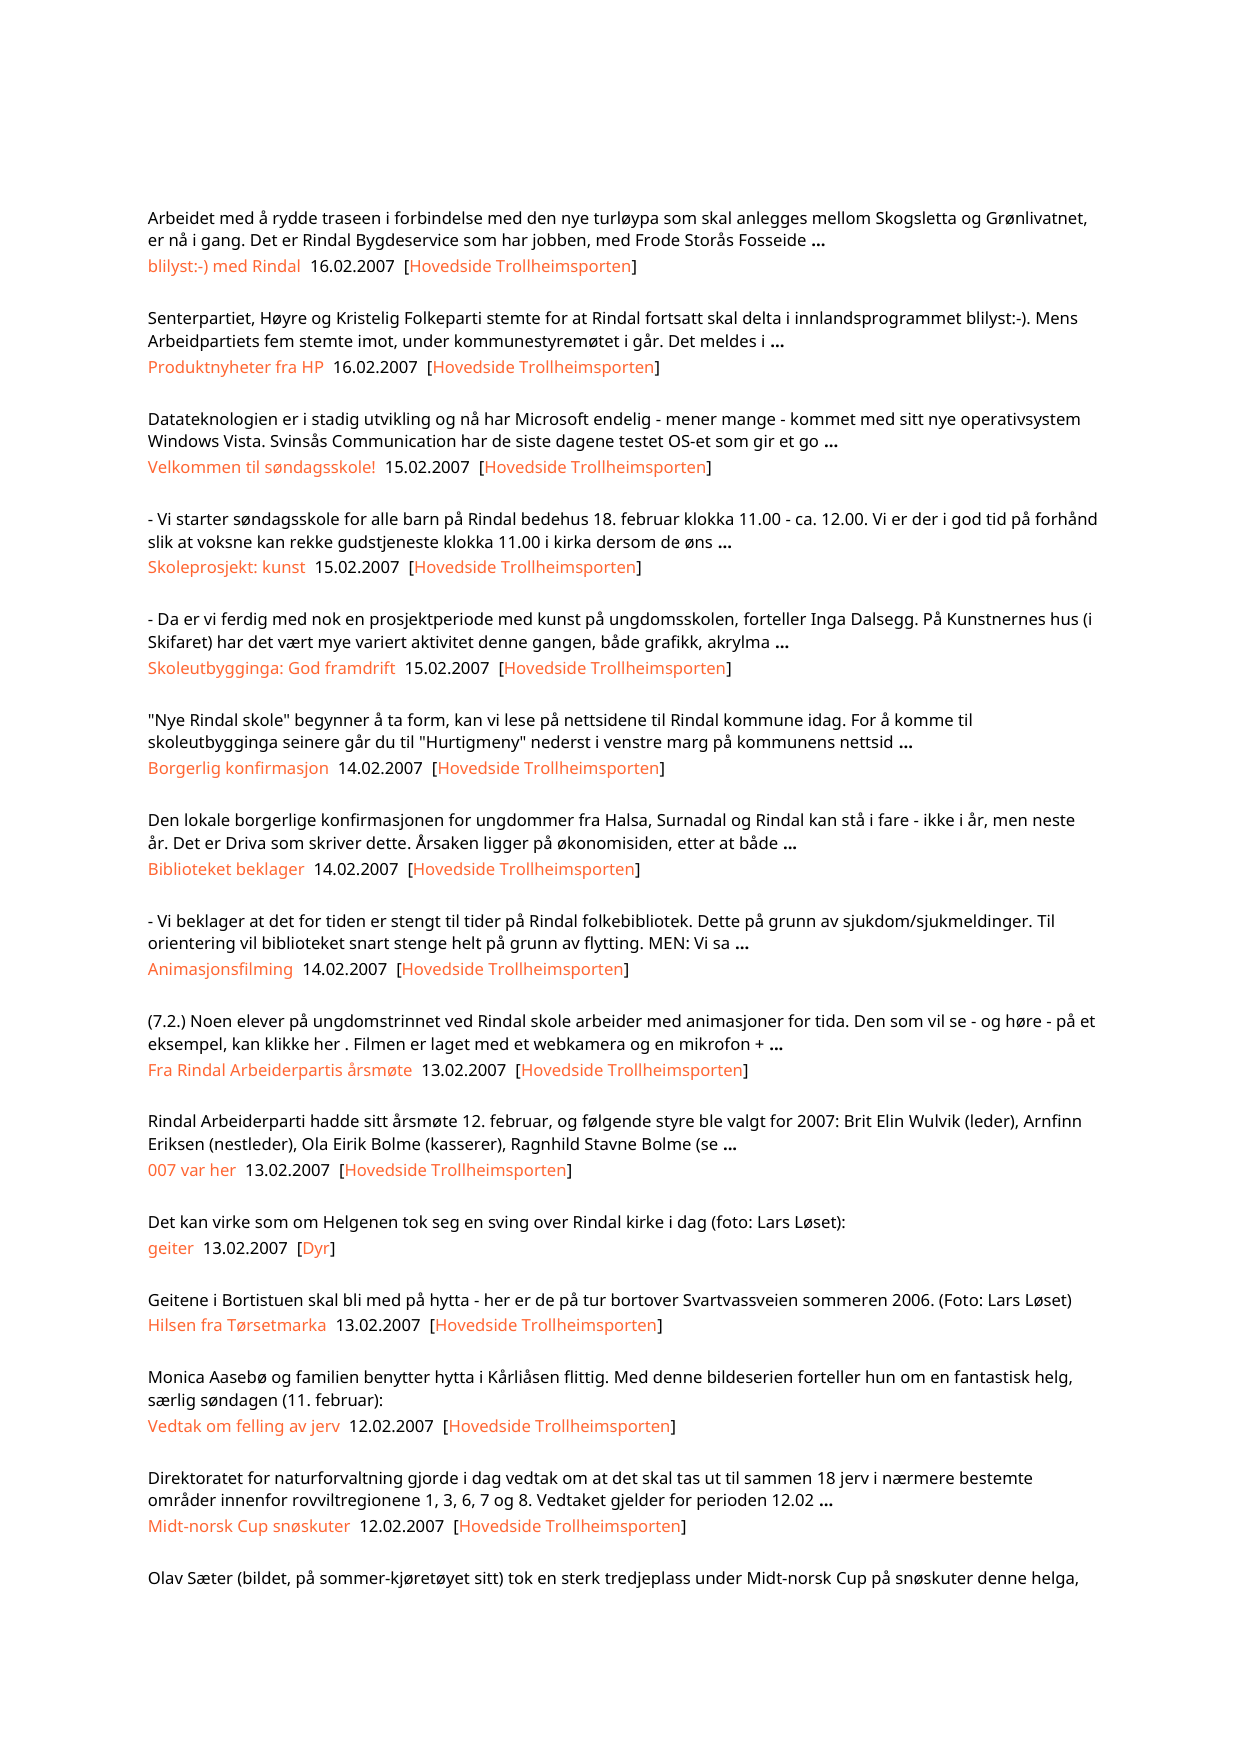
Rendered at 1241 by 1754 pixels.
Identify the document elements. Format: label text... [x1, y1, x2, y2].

table_cell Biblioteket beklager 14.02.2007 [Hovedside Trollheimsporten] - Vi beklager at det for tiden er stengt til tider på Rindal folkebibliotek. Dette på grunn av sjukdom/sjukmeldinger. Til orientering vil biblioteket snart stenge helt på grunn av flytting. MEN: Vi sa ... [146, 856, 1100, 956]
table_cell Hilsen fra Tørsetmarka 13.02.2007 [Hovedside Trollheimsporten] Monica Aasebø og familien benytter hytta i Kårliåsen flittig. Med denne bildeserien forteller hun om en fantastisk helg, særlig søndagen (11. februar): [146, 1313, 1100, 1413]
table_cell Fra Rindal Arbeiderpartis årsmøte 13.02.2007 [Hovedside Trollheimsporten] Rindal Arbeiderparti hadde sitt årsmøte 12. februar, og følgende styre ble valgt for 2007: Brit Elin Wulvik (leder), Arnfinn Eriksen (nestleder), Ola Eirik Bolme (kasserer), Ragnhild Stavne Bolme (se ... [146, 1057, 1100, 1157]
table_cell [146, 148, 1100, 253]
table_cell Borgerlig konfirmasjon 14.02.2007 [Hovedside Trollheimsporten] Den lokale borgerlige konfirmasjonen for ungdommer fra Halsa, Surnadal og Rindal kan stå i fare - ikke i år, men neste år. Det er Driva som skriver dette. Årsaken ligger på økonomisiden, etter at både ... [146, 755, 1100, 856]
table_cell geiter 13.02.2007 [Dyr] Geitene i Bortistuen skal bli med på hytta - her er de på tur bortover Svartvassveien sommeren 2006. (Foto: Lars Løset) [146, 1235, 1100, 1312]
table_cell Animasjonsfilming 14.02.2007 [Hovedside Trollheimsporten] (7.2.) Noen elever på ungdomstrinnet ved Rindal skole arbeider med animasjoner for tida. Den som vil se - og høre - på et eksempel, kan klikke her . Filmen er laget med et webkamera og en mikrofon + ... [146, 956, 1100, 1057]
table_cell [146, 1513, 1100, 1591]
table_cell Produktnyheter fra HP 16.02.2007 [Hovedside Trollheimsporten] Datateknologien er i stadig utvikling og nå har Microsoft endelig - mener mange - kommet med sitt nye operativsystem Windows Vista. Svinsås Communication har de siste dagene testet OS-et som gir et go ... [146, 354, 1100, 454]
table_cell Skoleprosjekt: kunst 15.02.2007 [Hovedside Trollheimsporten] - Da er vi ferdig med nok en prosjektperiode med kunst på ungdomsskolen, forteller Inga Dalsegg. På Kunstnernes hus (i Skifaret) har det vært mye variert aktivitet denne gangen, både grafikk, akrylma ... [146, 555, 1100, 655]
table_cell Skoleutbygginga: God framdrift 15.02.2007 [Hovedside Trollheimsporten] "Nye Rindal skole" begynner å ta form, kan vi lese på nettsidene til Rindal kommune idag. For å komme til skoleutbygginga seinere går du til "Hurtigmeny" nederst i venstre marg på kommunens nettsid ... [146, 655, 1100, 755]
table_cell Vedtak om felling av jerv 12.02.2007 [Hovedside Trollheimsporten] Direktoratet for naturforvaltning gjorde i dag vedtak om at det skal tas ut til sammen 18 jerv i nærmere bestemte områder innenfor rovviltregionene 1, 3, 6, 7 og 8. Vedtaket gjelder for perioden 12.02 ... [146, 1413, 1100, 1513]
table_cell Velkommen til søndagsskole! 15.02.2007 [Hovedside Trollheimsporten] - Vi starter søndagsskole for alle barn på Rindal bedehus 18. februar klokka 11.00 - ca. 12.00. Vi er der i god tid på forhånd slik at voksne kan rekke gudstjeneste klokka 11.00 i kirka dersom de øns ... [146, 454, 1100, 554]
table_cell 007 var her 13.02.2007 [Hovedside Trollheimsporten] Det kan virke som om Helgenen tok seg en sving over Rindal kirke i dag (foto: Lars Løset): [146, 1157, 1100, 1235]
table_cell blilyst:-) med Rindal 16.02.2007 [Hovedside Trollheimsporten] Senterpartiet, Høyre og Kristelig Folkeparti stemte for at Rindal fortsatt skal delta i innlandsprogrammet blilyst:-). Mens Arbeidpartiets fem stemte imot, under kommunestyremøtet i går. Det meldes i ... [146, 253, 1100, 354]
